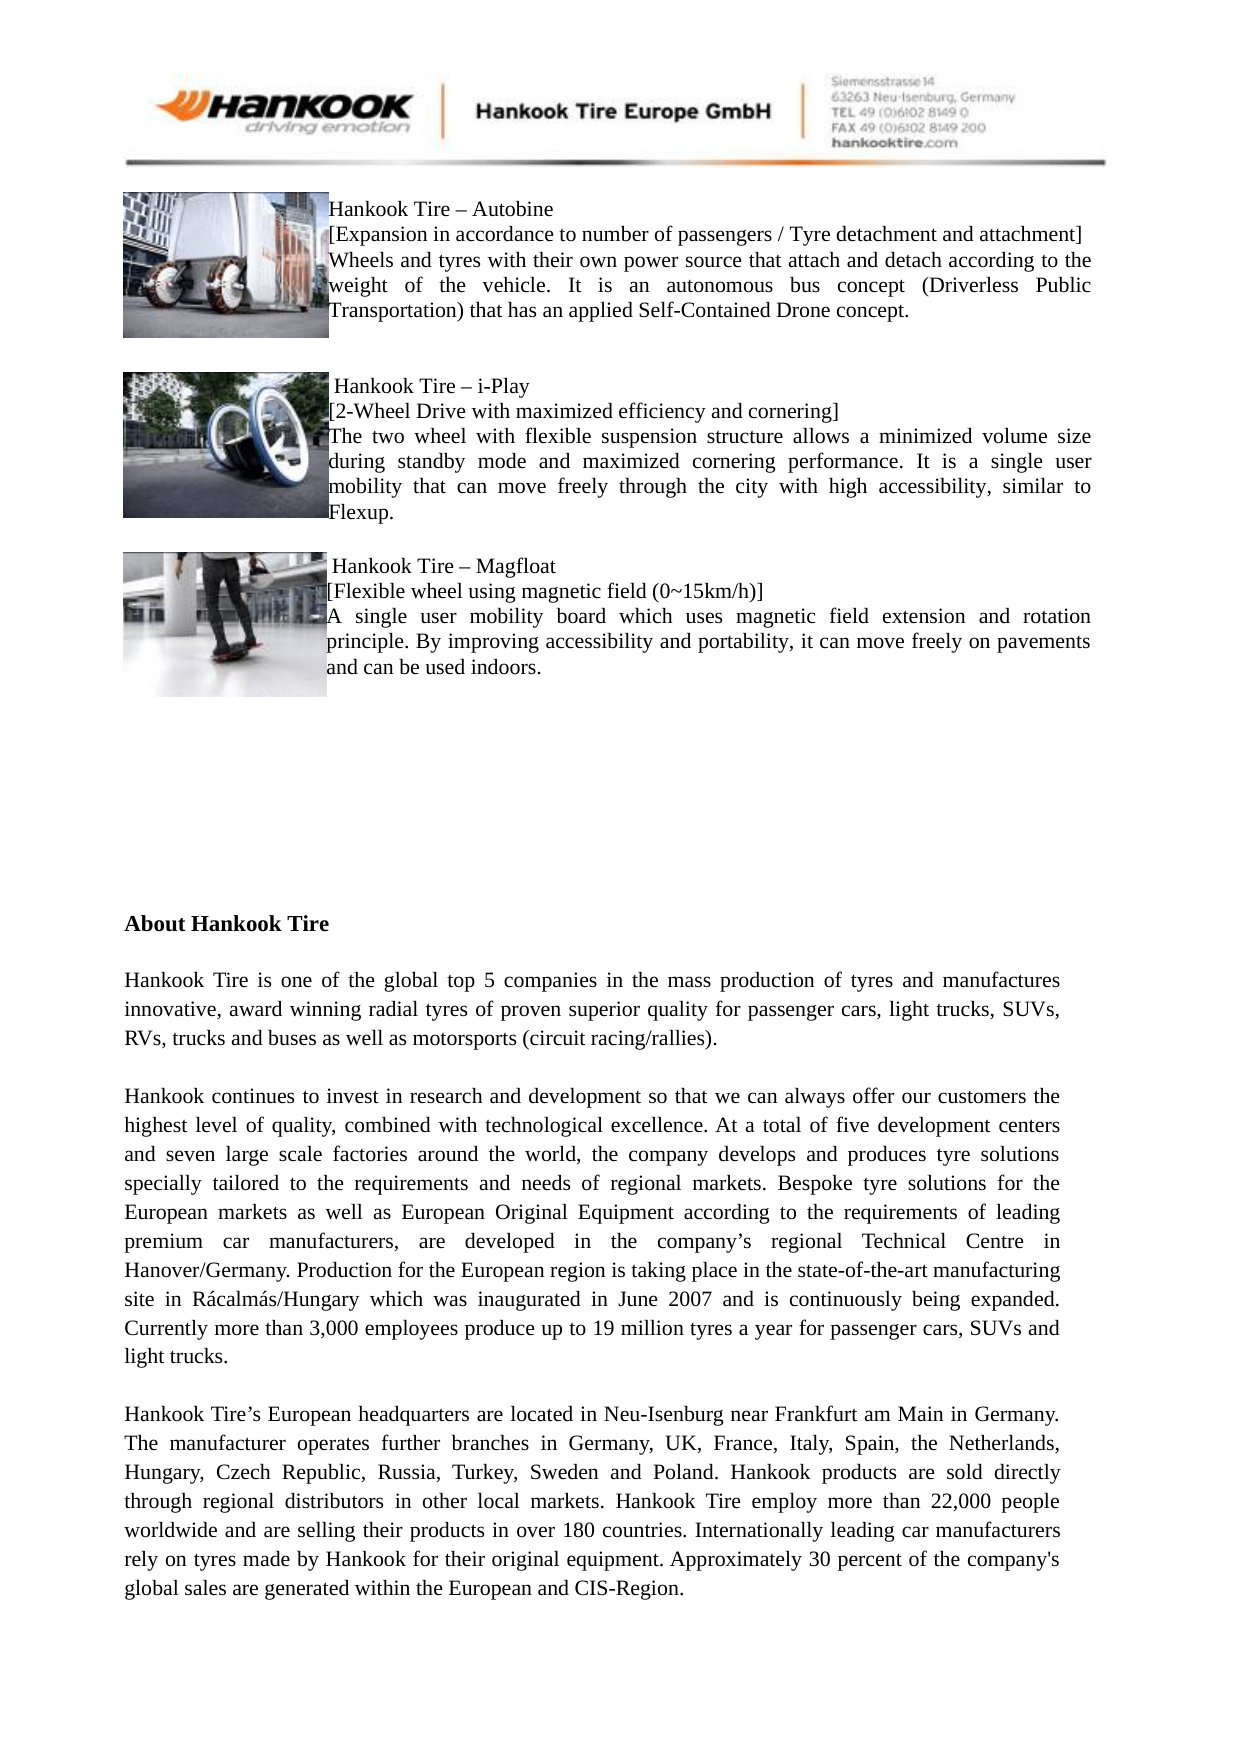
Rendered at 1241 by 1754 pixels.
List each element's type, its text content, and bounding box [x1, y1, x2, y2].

text [Expansion in accordance to number of passengers / Tyre detachment and attachment] [124, 221, 1092, 247]
text Hankook Tire – Autobine [124, 196, 1092, 221]
text [2-Wheel Drive with maximized efficiency and cornering] [124, 398, 1092, 423]
text About Hankook Tire [124, 911, 1092, 937]
text A single user mobility board which uses magnetic field extension and rotation principle. By improving accessibility and portability, it can move freely on pavements and can be used indoors. [124, 603, 1092, 679]
picture [123, 192, 329, 338]
picture [124, 73, 1108, 168]
picture [123, 372, 329, 518]
text Hankook continues to invest in research and development so that we can always offer our customers the highest level of quality, combined with technological excellence. At a total of five development centers and seven large scale factories around the world, the company develops and produces tyre solutions specially tailored to the requirements and needs of regional markets. Bespoke tyre solutions for the European markets as well as European Original Equipment according to the requirements of leading premium car manufacturers, are developed in the company’s regional Technical Centre in Hanover/Germany. Production for the European region is taking place in the state-of-the-art manufacturing site in Rácalmás/Hungary which was inaugurated in June 2007 and is continuously being expanded. Currently more than 3,000 employees produce up to 19 million tyres a year for passenger cars, SUVs and light trucks. [124, 1083, 1062, 1369]
text Hankook Tire’s European headquarters are located in Neu-Isenburg near Frankfurt am Main in Germany. The manufacturer operates further branches in Germany, UK, France, Italy, Spain, the Netherlands, Hungary, Czech Republic, Russia, Turkey, Sweden and Poland. Hankook products are sold directly through regional distributors in other local markets. Hankook Tire employ more than 22,000 people worldwide and are selling their products in over 180 countries. Internationally leading car manufacturers rely on tyres made by Hankook for their original equipment. Approximately 30 percent of the company's global sales are generated within the European and CIS-Region. [124, 1401, 1062, 1600]
text The two wheel with flexible suspension structure allows a minimized volume size during standby mode and maximized cornering performance. It is a single user mobility that can move freely through the city with high accessibility, similar to Flexup. [124, 423, 1092, 524]
picture [123, 552, 327, 697]
text Hankook Tire – i-Play [124, 373, 1092, 398]
text Hankook Tire is one of the global top 5 companies in the mass production of tyres and manufactures innovative, award winning radial tyres of proven superior quality for passenger cars, light trucks, SUVs, RVs, trucks and buses as well as motorsports (circuit racing/rallies). [124, 967, 1062, 1050]
text [Flexible wheel using magnetic field (0~15km/h)] [124, 578, 1092, 603]
text Wheels and tyres with their own power source that attach and detach according to the weight of the vehicle. It is an autonomous bus concept (Driverless Public Transportation) that has an applied Self-Contained Drone concept. [124, 247, 1092, 322]
text Hankook Tire – Magfloat [124, 553, 1092, 578]
